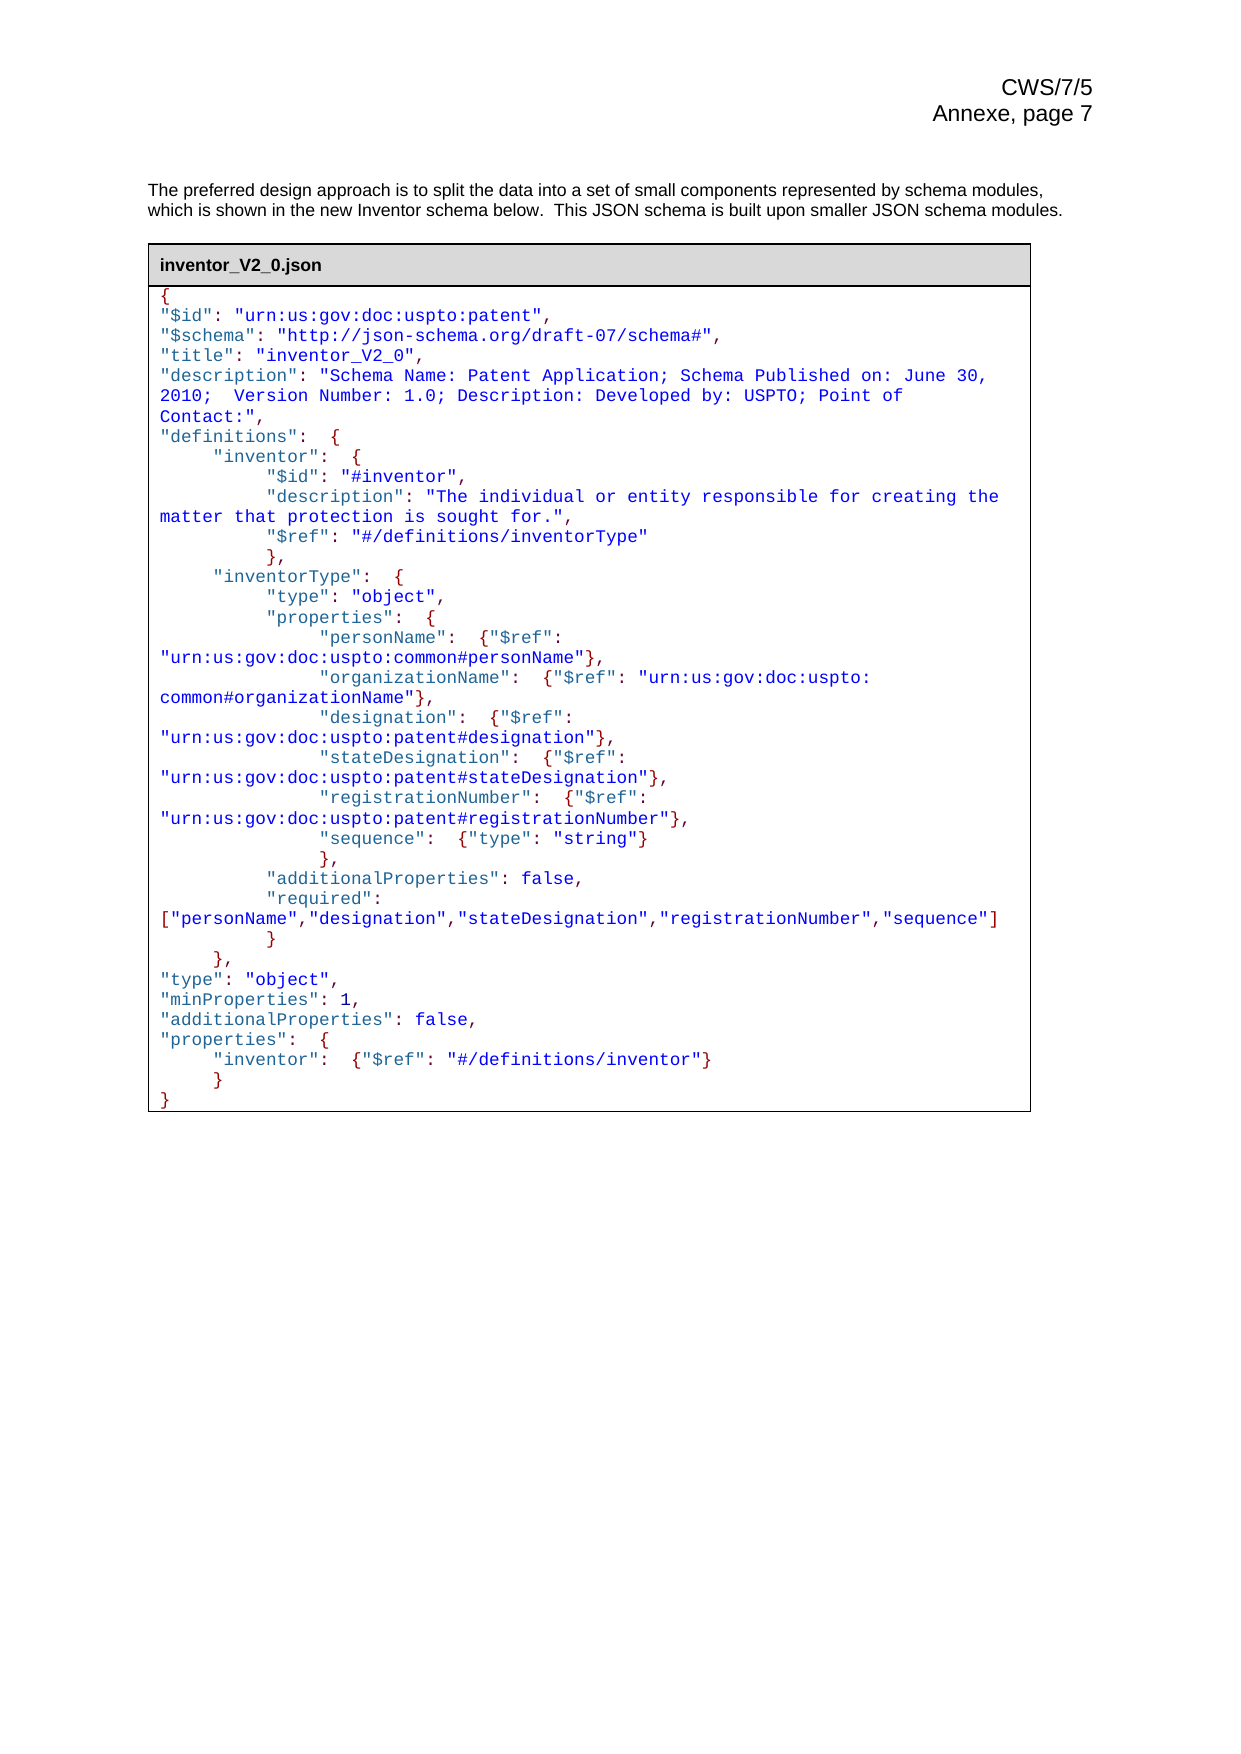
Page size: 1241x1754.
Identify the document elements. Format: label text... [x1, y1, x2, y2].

text The preferred design approach is to split the data into a set of small components represented by schema modules, which is shown in the new Inventor schema below. This JSON schema is built upon smaller JSON schema modules. [148, 179, 1093, 220]
table_header inventor_V2_0.json [149, 245, 1030, 285]
table_cell { "$id": "urn:us:gov:doc:uspto:patent", "$schema": "http://json-schema.org/draft-07/schema#", "title": "inventor_V2_0", "description": "Schema Name: Patent Application; Schema Published on: June 30, 2010; Version Number: 1.0; Description: Developed by: USPTO; Point of Contact:", "definitions": { "inventor": { "$id": "#inventor", "description": "The individual or entity responsible for creating the matter that protection is sought for.", "$ref": "#/definitions/inventorType" }, "inventorType": { "type": "object", "properties": { "personName": {"$ref": "urn:us:gov:doc:uspto:common#personName"}, "organizationName": {"$ref": "urn:us:gov:doc:uspto: common#organizationName"}, "designation": {"$ref": "urn:us:gov:doc:uspto:patent#designation"}, "stateDesignation": {"$ref": "urn:us:gov:doc:uspto:patent#stateDesignation"}, "registrationNumber": {"$ref": "urn:us:gov:doc:uspto:patent#registrationNumber"}, "sequence": {"type": "string"} }, "additionalProperties": false, "required": ["personName","designation","stateDesignation","registrationNumber","sequence"] } }, "type": "object", "minProperties": 1, "additionalProperties": false, "properties": { "inventor": {"$ref": "#/definitions/inventor"} } } [149, 287, 1030, 1111]
